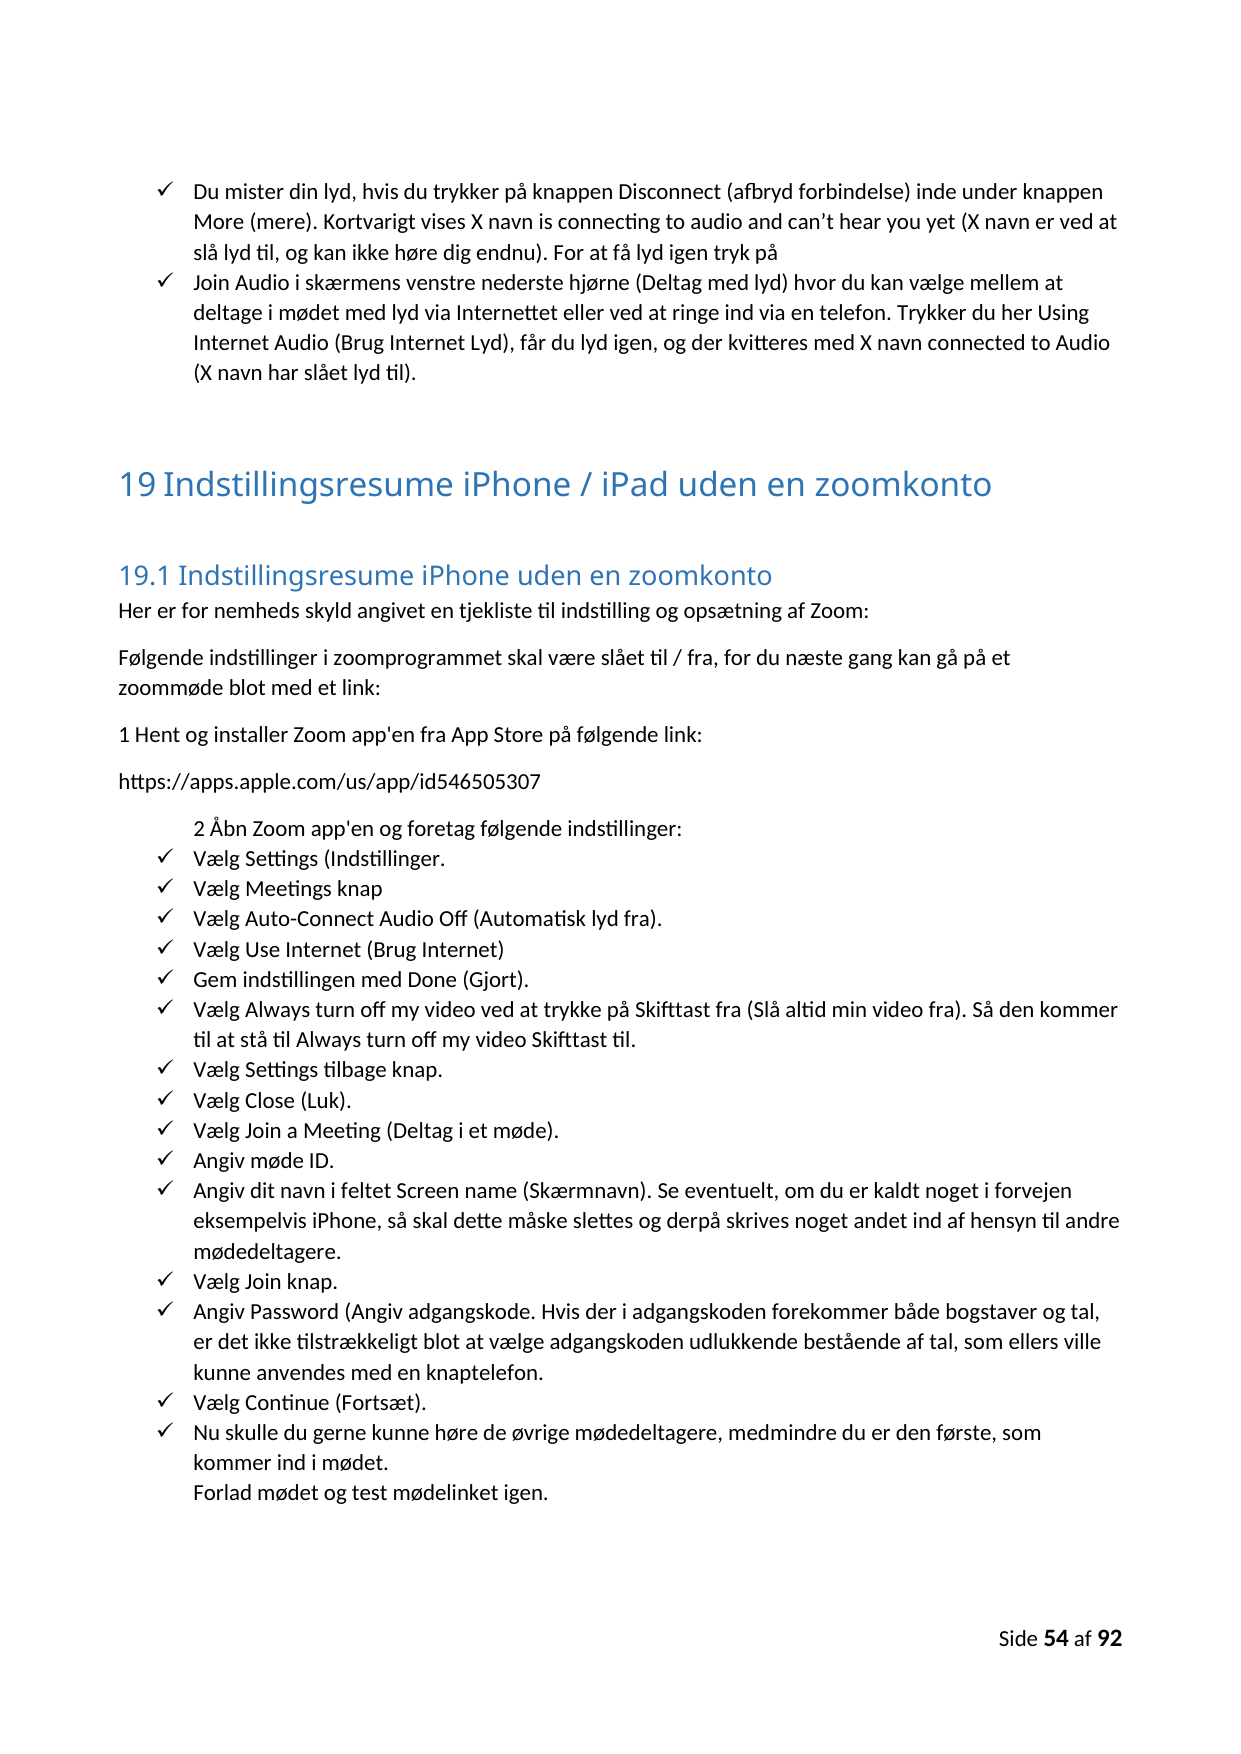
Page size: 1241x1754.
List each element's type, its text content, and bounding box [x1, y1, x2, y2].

text Følgende indstillinger i zoomprogrammet skal være slået til / fra, for du næste gang kan gå på et zoommøde blot med et link: [118, 643, 1122, 701]
list Angiv Password (Angiv adgangskode. Hvis der i adgangskoden forekommer både bogstaver og tal, er det ikke tilstrækkeligt blot at vælge adgangskoden udlukkende bestående af tal, som ellers ville kunne anvendes med en knaptelefon. [156, 1297, 1122, 1386]
list Angiv møde ID. [156, 1146, 1122, 1174]
list Gem indstillingen med Done (Gjort). [156, 965, 1122, 993]
text 1 Hent og installer Zoom app'en fra App Store på følgende link: [118, 720, 1122, 748]
list Vælg Settings (Indstillinger. [156, 844, 1122, 872]
subtitle Indstillingsresume iPhone uden en zoomkonto [118, 556, 1122, 593]
list Join Audio i skærmens venstre nederste hjørne (Deltag med lyd) hvor du kan vælge mellem at deltage i mødet med lyd via Internettet eller ved at ringe ind via en telefon. Trykker du her Using Internet Audio (Brug Internet Lyd), får du lyd igen, og der kvitteres med X navn connected to Audio (X navn har slået lyd til). [156, 268, 1122, 386]
subtitle Indstillingsresume iPhone / iPad uden en zoomkonto [118, 461, 1122, 506]
list Nu skulle du gerne kunne høre de øvrige mødedeltagere, medmindre du er den første, som kommer ind i mødet. [156, 1418, 1122, 1476]
text https://apps.apple.com/us/app/id546505307 [118, 767, 1122, 795]
list Vælg Close (Luk). [156, 1086, 1122, 1114]
list Forlad mødet og test mødelinket igen. [193, 1478, 1122, 1506]
list 2 Åbn Zoom app'en og foretag følgende indstillinger: [193, 814, 1122, 842]
list Vælg Always turn off my video ved at trykke på Skifttast fra (Slå altid min video fra). Så den kommer til at stå til Always turn off my video Skifttast til. [156, 995, 1122, 1053]
list Vælg Continue (Fortsæt). [156, 1388, 1122, 1416]
list Vælg Join knap. [156, 1267, 1122, 1295]
list Vælg Meetings knap [156, 874, 1122, 902]
list Du mister din lyd, hvis du trykker på knappen Disconnect (afbryd forbindelse) inde under knappen More (mere). Kortvarigt vises X navn is connecting to audio and can’t hear you yet (X navn er ved at slå lyd til, og kan ikke høre dig endnu). For at få lyd igen tryk på [156, 177, 1122, 266]
list Vælg Settings tilbage knap. [156, 1056, 1122, 1083]
list Vælg Join a Meeting (Deltag i et møde). [156, 1116, 1122, 1144]
list Vælg Auto-Connect Audio Off (Automatisk lyd fra). [156, 904, 1122, 932]
list Vælg Use Internet (Brug Internet) [156, 935, 1122, 963]
text Her er for nemheds skyld angivet en tjekliste til indstilling og opsætning af Zoom: [118, 596, 1122, 624]
list Angiv dit navn i feltet Screen name (Skærmnavn). Se eventuelt, om du er kaldt noget i forvejen eksempelvis iPhone, så skal dette måske slettes og derpå skrives noget andet ind af hensyn til andre mødedeltagere. [156, 1176, 1122, 1265]
